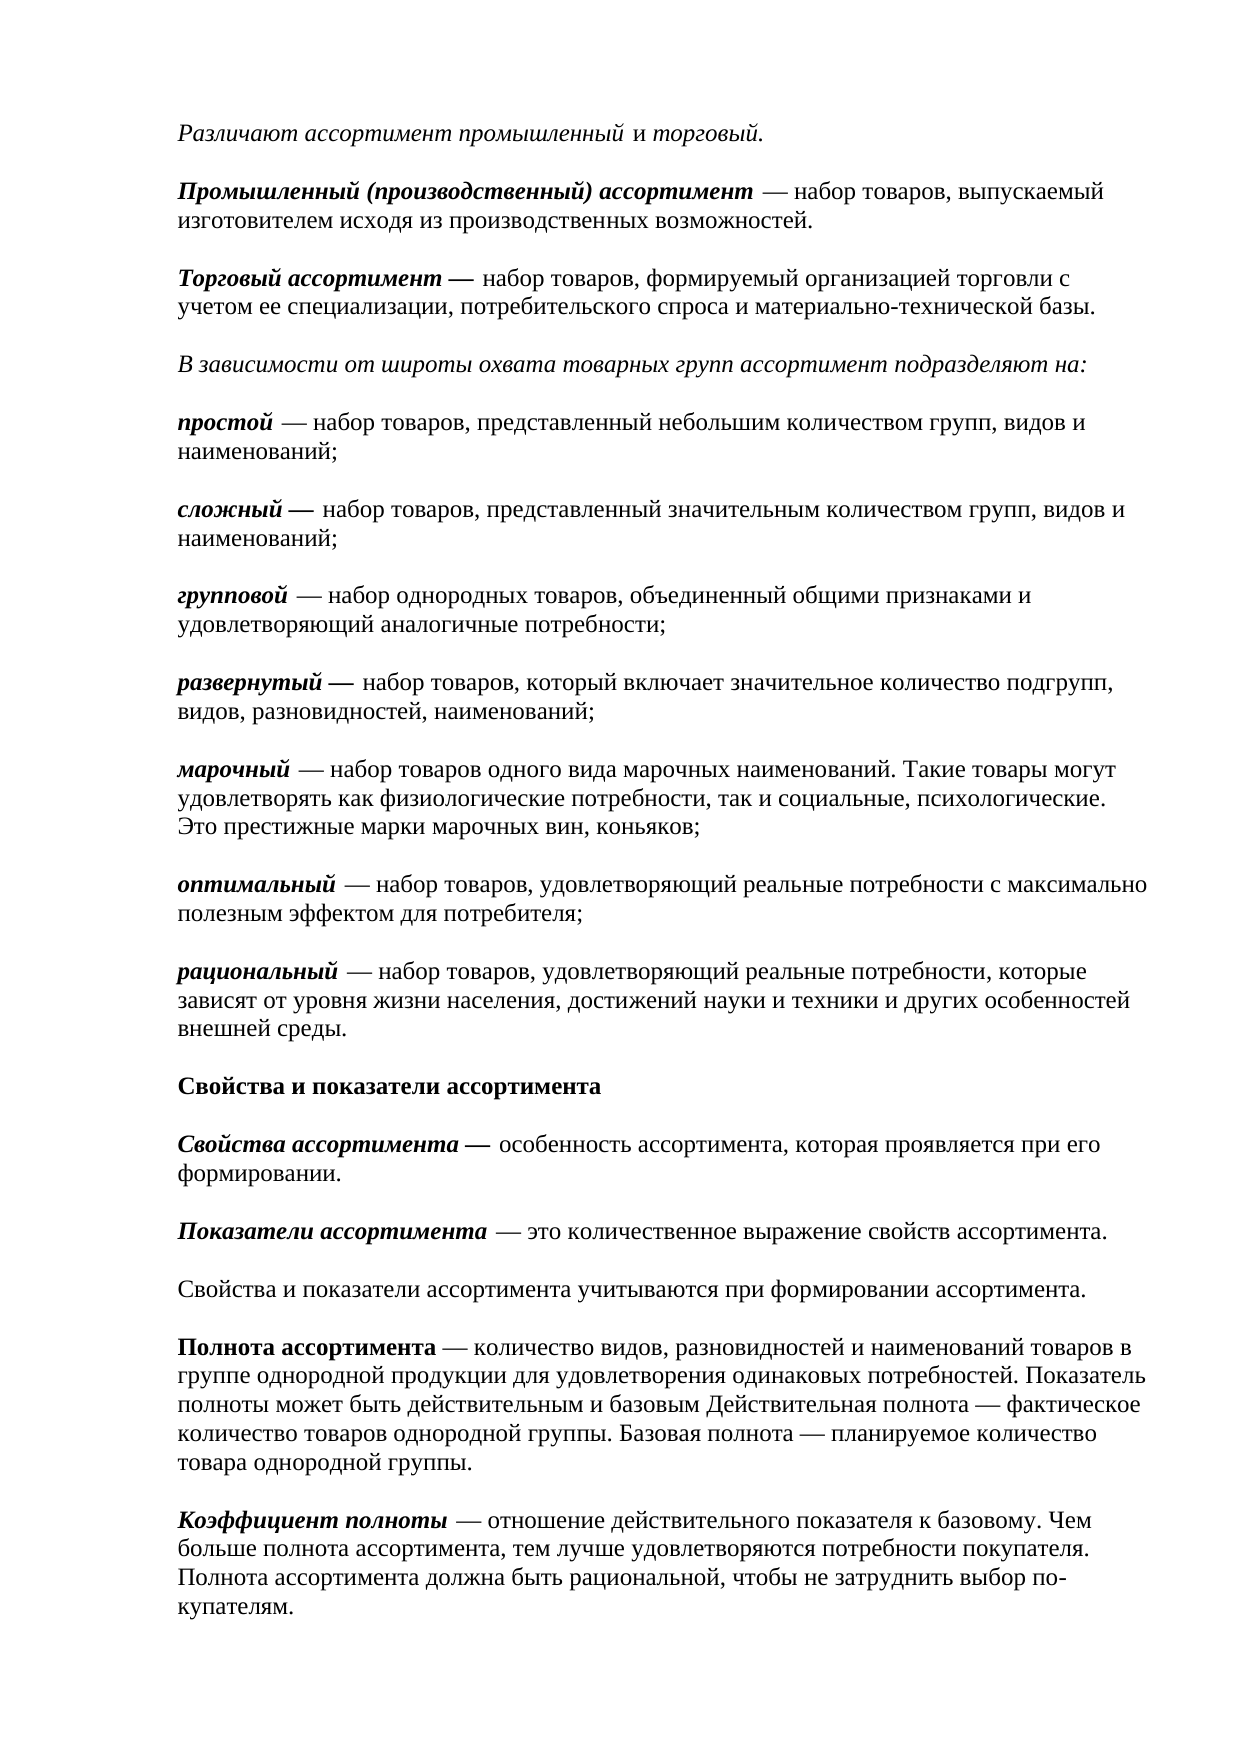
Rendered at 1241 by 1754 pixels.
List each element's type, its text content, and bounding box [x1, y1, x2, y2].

text развернутый — набор товаров, который включает значительное количество подгрупп, видов, разновидностей, наименований; [177, 667, 1152, 725]
text Показатели ассортимента — это количественное выражение свойств ассортимента. [177, 1216, 1152, 1245]
text марочный — набор товаров одного вида марочных наименований. Такие товары могут удовлетворять как физиологические потребности, так и социальные, психологические. Это престижные марки марочных вин, коньяков; [177, 754, 1152, 840]
text Свойства и показатели ассортимента учитываются при формировании ассортимента. [177, 1274, 1152, 1303]
text простой — набор товаров, представленный небольшим количеством групп, видов и наименований; [177, 407, 1152, 465]
text Промышленный (производственный) ассортимент — набор товаров, выпускаемый изготовителем исходя из производственных возможностей. [177, 176, 1152, 233]
text Полнота ассортимента — количество видов, разновидностей и наименований товаров в группе однородной продукции для удовлетворения одинаковых потребностей. Показатель полноты может быть действительным и базовым Действительная полнота — фактическое количество товаров однородной группы. Базовая полнота — планируемое количество товара однородной группы. [177, 1332, 1152, 1476]
text Коэффициент полноты — отношение действительного показателя к базовому. Чем больше полнота ассортимента, тем лучше удовлетворяются потребности покупателя. Полнота ассортимента должна быть рациональной, чтобы не затруднить выбор покупателям. [177, 1505, 1152, 1620]
text оптимальный — набор товаров, удовлетворяющий реальные потребности с максимально полезным эффектом для потребителя; [177, 869, 1152, 927]
text сложный — набор товаров, представленный значительным количеством групп, видов и наименований; [177, 494, 1152, 551]
text Свойства ассортимента — особенность ассортимента, которая проявляется при его формировании. [177, 1129, 1152, 1187]
text Различают ассортимент промышленный и торговый. [177, 118, 1152, 147]
text Свойства и показатели ассортимента [177, 1071, 1152, 1100]
text рациональный — набор товаров, удовлетворяющий реальные потребности, которые зависят от уровня жизни населения, достижений науки и техники и других особенностей внешней среды. [177, 956, 1152, 1042]
text В зависимости от широты охвата товарных групп ассортимент подразделяют на: [177, 349, 1152, 378]
text Торговый ассортимент — набор товаров, формируемый организацией торговли с учетом ее специализации, потребительского спроса и материально-технической базы. [177, 263, 1152, 320]
text групповой — набор однородных товаров, объединенный общими признаками и удовлетворяющий аналогичные потребности; [177, 581, 1152, 638]
